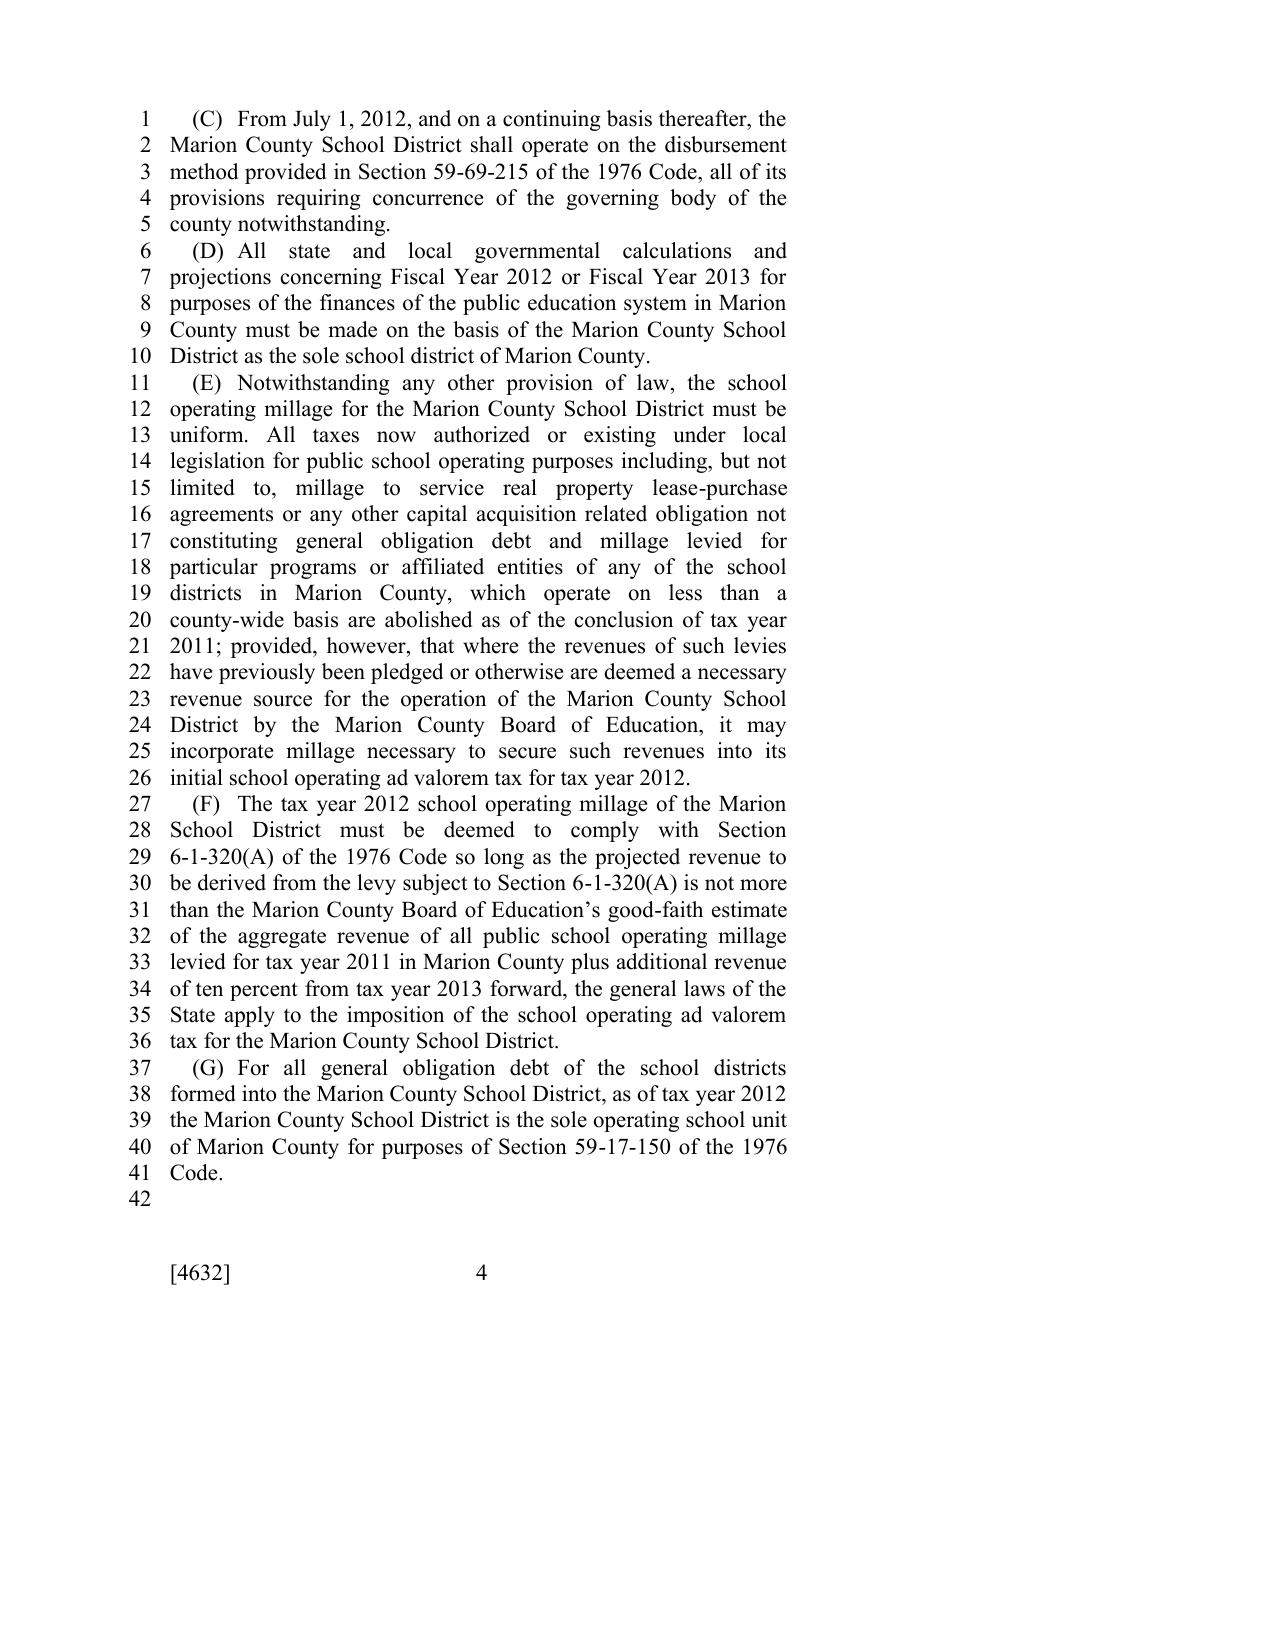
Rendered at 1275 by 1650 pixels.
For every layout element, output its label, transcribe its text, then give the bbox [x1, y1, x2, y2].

text (D) All state and local governmental calculations and projections concerning Fiscal Year 2012 or Fiscal Year 2013 for purposes of the finances of the public education system in Marion County must be made on the basis of the Marion County School District as the sole school district of Marion County. [169, 237, 787, 368]
text (G) For all general obligation debt of the school districts formed into the Marion County School District, as of tax year 2012 the Marion County School District is the sole operating school unit of Marion County for purposes of Section 59-17-150 of the 1976 Code. [169, 1054, 787, 1186]
text (E) Notwithstanding any other provision of law, the school operating millage for the Marion County School District must be uniform. All taxes now authorized or existing under local legislation for public school operating purposes including, but not limited to, millage to service real property lease-purchase agreements or any other capital acquisition related obligation not constituting general obligation debt and millage levied for particular programs or affiliated entities of any of the school districts in Marion County, which operate on less than a county-wide basis are abolished as of the conclusion of tax year 2011; provided, however, that where the revenues of such levies have previously been pledged or otherwise are deemed a necessary revenue source for the operation of the Marion County School District by the Marion County Board of Education, it may incorporate millage necessary to secure such revenues into its initial school operating ad valorem tax for tax year 2012. [169, 368, 787, 790]
text (C) From July 1, 2012, and on a continuing basis thereafter, the Marion County School District shall operate on the disbursement method provided in Section 59-69-215 of the 1976 Code, all of its provisions requiring concurrence of the governing body of the county notwithstanding. [169, 105, 787, 237]
text (F) The tax year 2012 school operating millage of the Marion School District must be deemed to comply with Section 6-1-320(A) of the 1976 Code so long as the projected revenue to be derived from the levy subject to Section 6-1-320(A) is not more than the Marion County Board of Education’s good-faith estimate of the aggregate revenue of all public school operating millage levied for tax year 2011 in Marion County plus additional revenue of ten percent from tax year 2013 forward, the general laws of the State apply to the imposition of the school operating ad valorem tax for the Marion County School District. [169, 790, 787, 1054]
